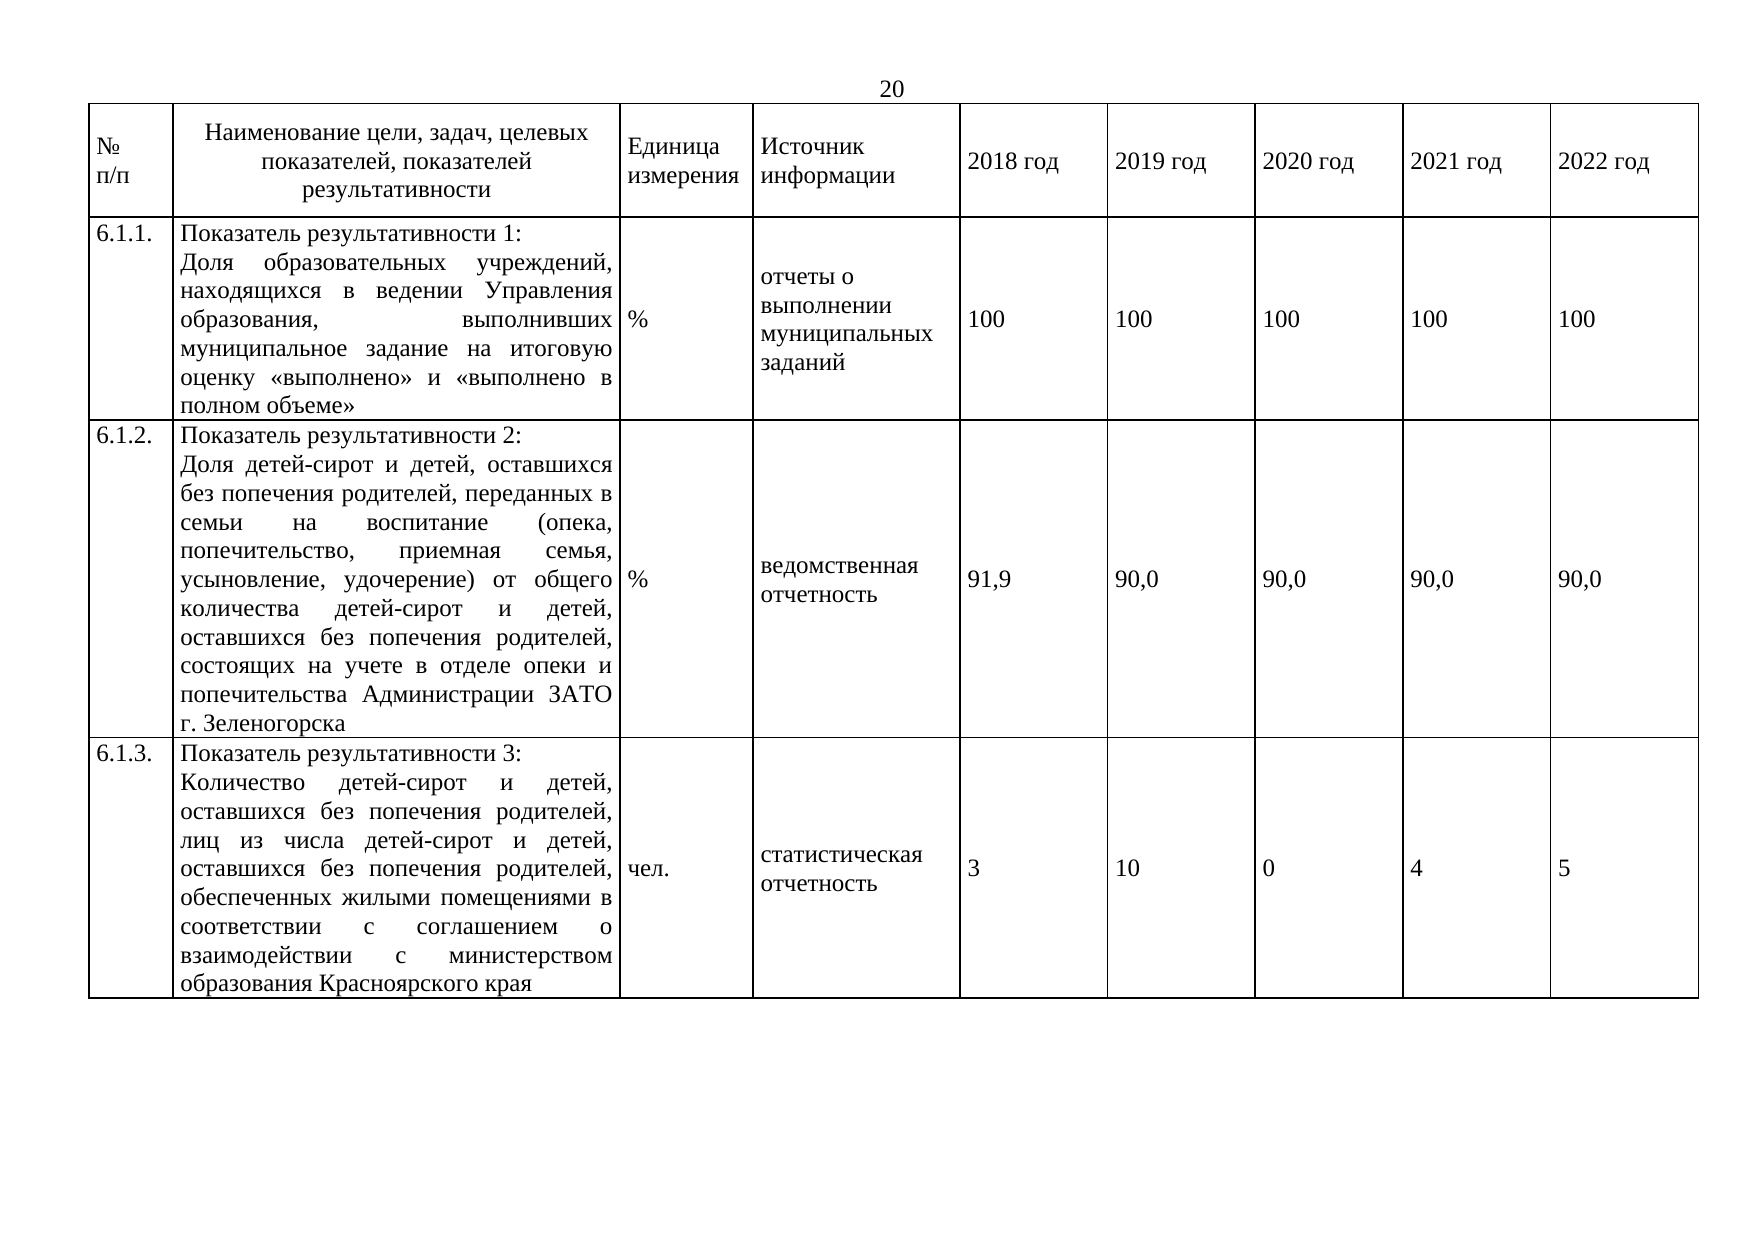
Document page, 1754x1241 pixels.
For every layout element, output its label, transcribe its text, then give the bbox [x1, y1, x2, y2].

table_cell Показатель результативности 2: Доля детей-сирот и детей, оставшихся без попечения родителей, переданных в семьи на воспитание (опека, попечительство, приемная семья, усыновление, удочерение) от общего количества детей-сирот и детей, оставшихся без попечения родителей, состоящих на учете в отделе опеки и попечительства Администрации ЗАТО г. Зеленогорска [174, 421, 619, 737]
table_cell 90,0 [1404, 421, 1550, 737]
table_cell 100 [961, 218, 1107, 419]
table_header 2019 год [1108, 104, 1254, 216]
table_cell 91,9 [961, 421, 1107, 737]
table_cell 4 [1404, 738, 1550, 997]
table_cell % [621, 421, 752, 737]
table_header Источник информации [754, 104, 959, 216]
table_cell отчеты о выполнении муниципальных заданий [754, 218, 959, 419]
table_cell 5 [1551, 738, 1698, 997]
table_cell 0 [1256, 738, 1402, 997]
table_cell чел. [621, 738, 752, 997]
table_cell 6.1.2. [90, 421, 172, 737]
table_header Наименование цели, задач, целевых показателей, показателей результативности [174, 104, 619, 216]
table_cell % [621, 218, 752, 419]
table_cell Показатель результативности 1: Доля образовательных учреждений, находящихся в ведении Управления образования, выполнивших муниципальное задание на итоговую оценку «выполнено» и «выполнено в полном объеме» [174, 218, 619, 419]
table_cell статистическая отчетность [754, 738, 959, 997]
table_header 2018 год [961, 104, 1107, 216]
table_cell 6.1.1. [90, 218, 172, 419]
table_cell 10 [1108, 738, 1254, 997]
table_cell 6.1.3. [90, 738, 172, 997]
table_cell 100 [1551, 218, 1698, 419]
table_header 2021 год [1404, 104, 1550, 216]
table_cell 90,0 [1551, 421, 1698, 737]
table_cell 100 [1404, 218, 1550, 419]
table_header Единица измерения [621, 104, 752, 216]
table_cell 90,0 [1256, 421, 1402, 737]
table_header № п/п [90, 104, 172, 216]
table_cell 3 [961, 738, 1107, 997]
table_cell Показатель результативности 3: Количество детей-сирот и детей, оставшихся без попечения родителей, лиц из числа детей-сирот и детей, оставшихся без попечения родителей, обеспеченных жилыми помещениями в соответствии с соглашением о взаимодействии с министерством образования Красноярского края [174, 738, 619, 997]
table_cell 100 [1108, 218, 1254, 419]
table_cell ведомственная отчетность [754, 421, 959, 737]
table_cell 90,0 [1108, 421, 1254, 737]
table_cell 100 [1256, 218, 1402, 419]
table_header 2022 год [1551, 104, 1698, 216]
table_header 2020 год [1256, 104, 1402, 216]
